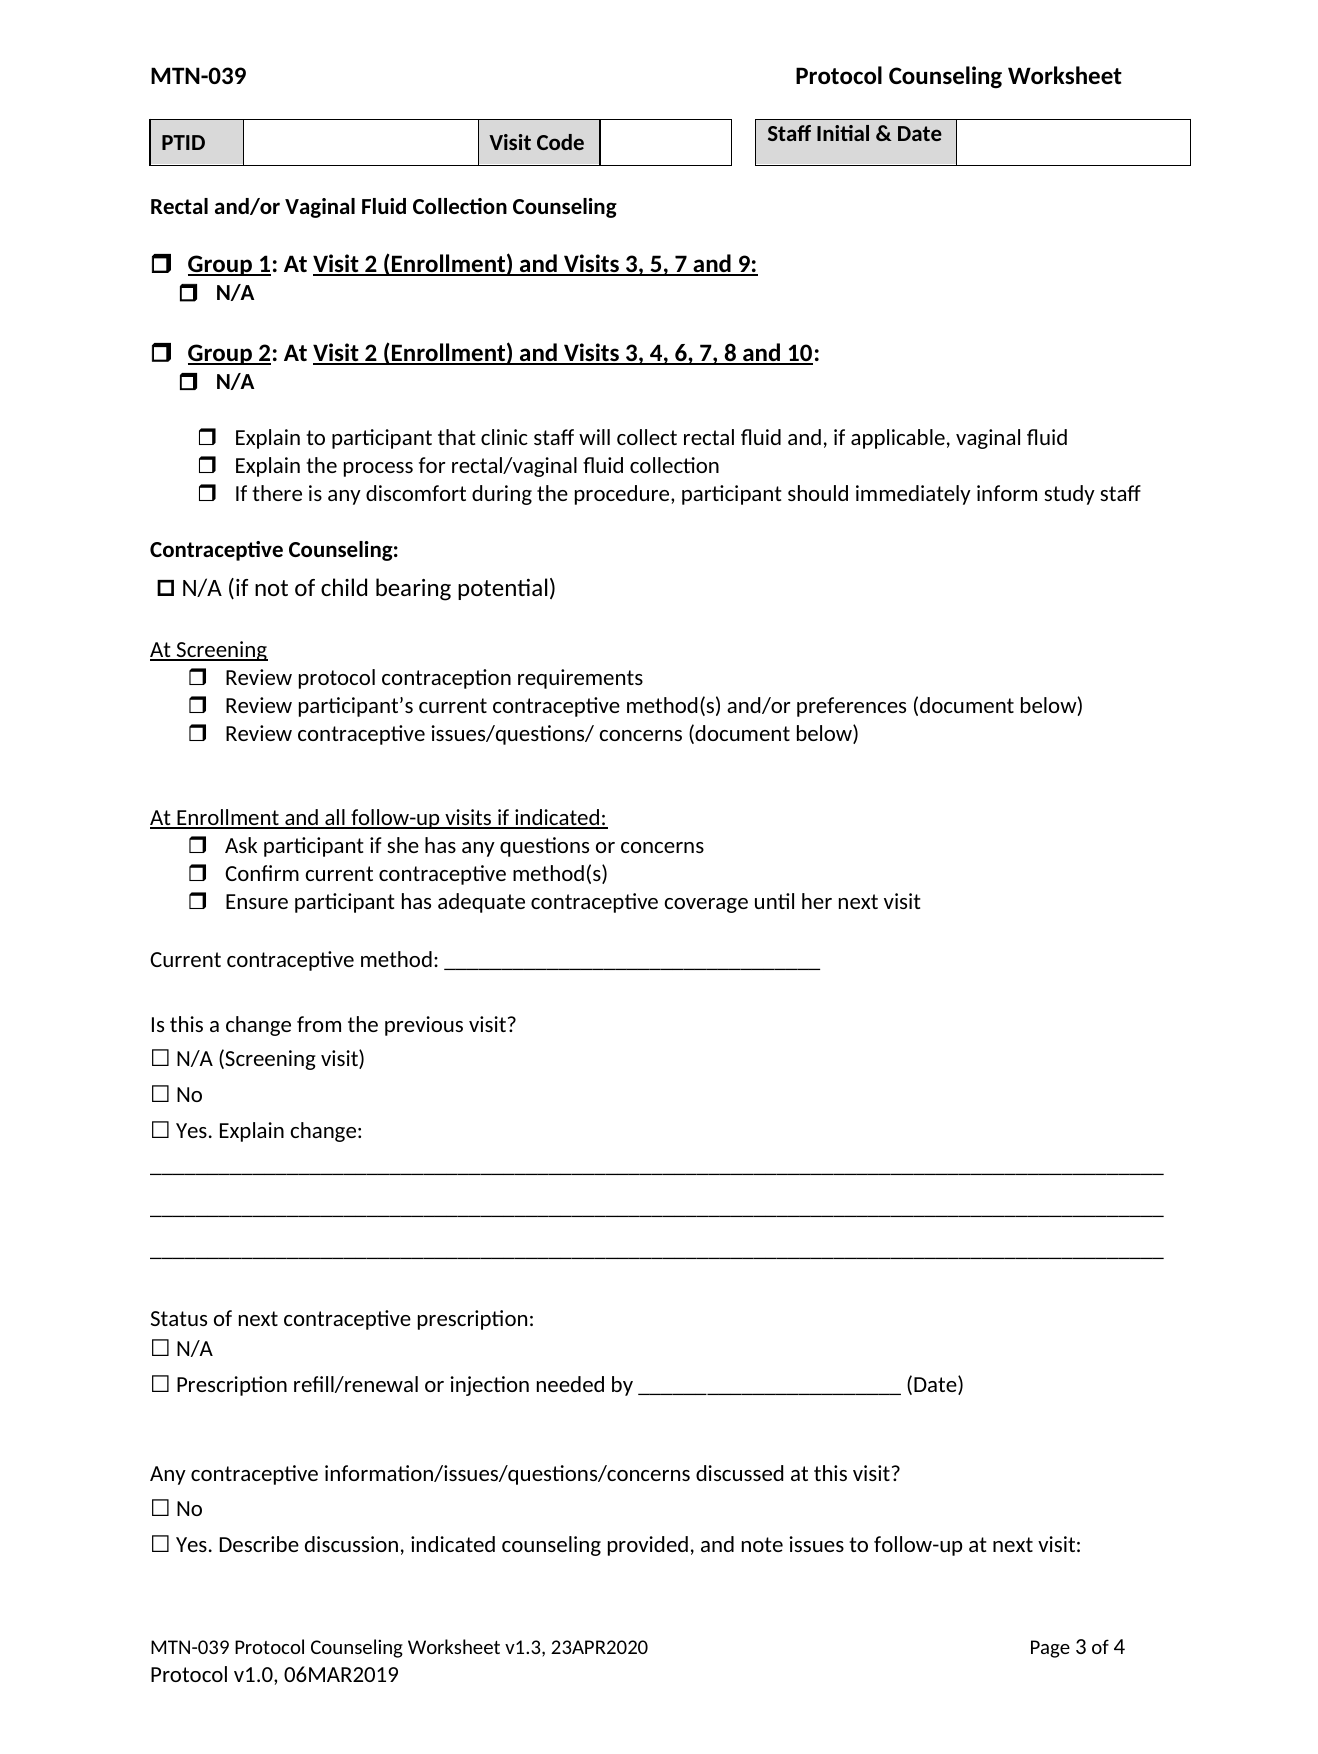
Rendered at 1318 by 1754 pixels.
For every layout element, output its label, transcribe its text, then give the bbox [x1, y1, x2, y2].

text No [150, 1492, 1167, 1523]
text Contraceptive Counseling: [150, 536, 1167, 564]
list Review protocol contraception requirements [187, 663, 1167, 691]
text ___________________________________________________________________________________________________________________________________________________________________________________________________________________________________________________________________________ [150, 1150, 1167, 1262]
text Rectal and/or Vaginal Fluid Collection Counseling [150, 192, 1167, 220]
list N/A [178, 278, 1167, 306]
text Yes. Explain change: [150, 1114, 1167, 1145]
list If there is any discomfort during the procedure, participant should immediately inform study staff [197, 479, 1167, 508]
text Any contraceptive information/issues/questions/concerns discussed at this visit? [150, 1459, 1167, 1487]
text Current contraceptive method: _________________________________ [150, 946, 1167, 974]
list Explain to participant that clinic staff will collect rectal fluid and, if applicable, vaginal fluid [197, 423, 1167, 452]
list N/A [178, 367, 1167, 396]
text Yes. Describe discussion, indicated counseling provided, and note issues to follow-up at next visit: [150, 1527, 1167, 1559]
text Is this a change from the previous visit? [150, 1010, 1167, 1038]
text Status of next contraceptive prescription: [150, 1304, 1167, 1332]
list Review participant’s current contraceptive method(s) and/or preferences (document below) [187, 691, 1167, 719]
list Group 1: At Visit 2 (Enrollment) and Visits 3, 5, 7 and 9: [150, 248, 1167, 278]
list Group 2: At Visit 2 (Enrollment) and Visits 3, 4, 6, 7, 8 and 10: [150, 337, 1167, 367]
text At Screening [150, 635, 1167, 663]
list Ensure participant has adequate contraceptive coverage until her next visit [187, 887, 1167, 915]
text □ N/A (if not of child bearing potential) [150, 564, 1167, 604]
list Explain the process for rectal/vaginal fluid collection [197, 452, 1167, 479]
text At Enrollment and all follow-up visits if indicated: [150, 803, 1167, 831]
list Review contraceptive issues/questions/ concerns (document below) [187, 719, 1167, 747]
text N/A (Screening visit) [150, 1042, 1167, 1073]
text N/A [150, 1332, 1167, 1363]
list Ask participant if she has any questions or concerns [187, 831, 1167, 859]
text Prescription refill/renewal or injection needed by _______________________ (Date) [150, 1368, 1167, 1399]
list Confirm current contraceptive method(s) [187, 859, 1167, 887]
text No [150, 1078, 1167, 1109]
